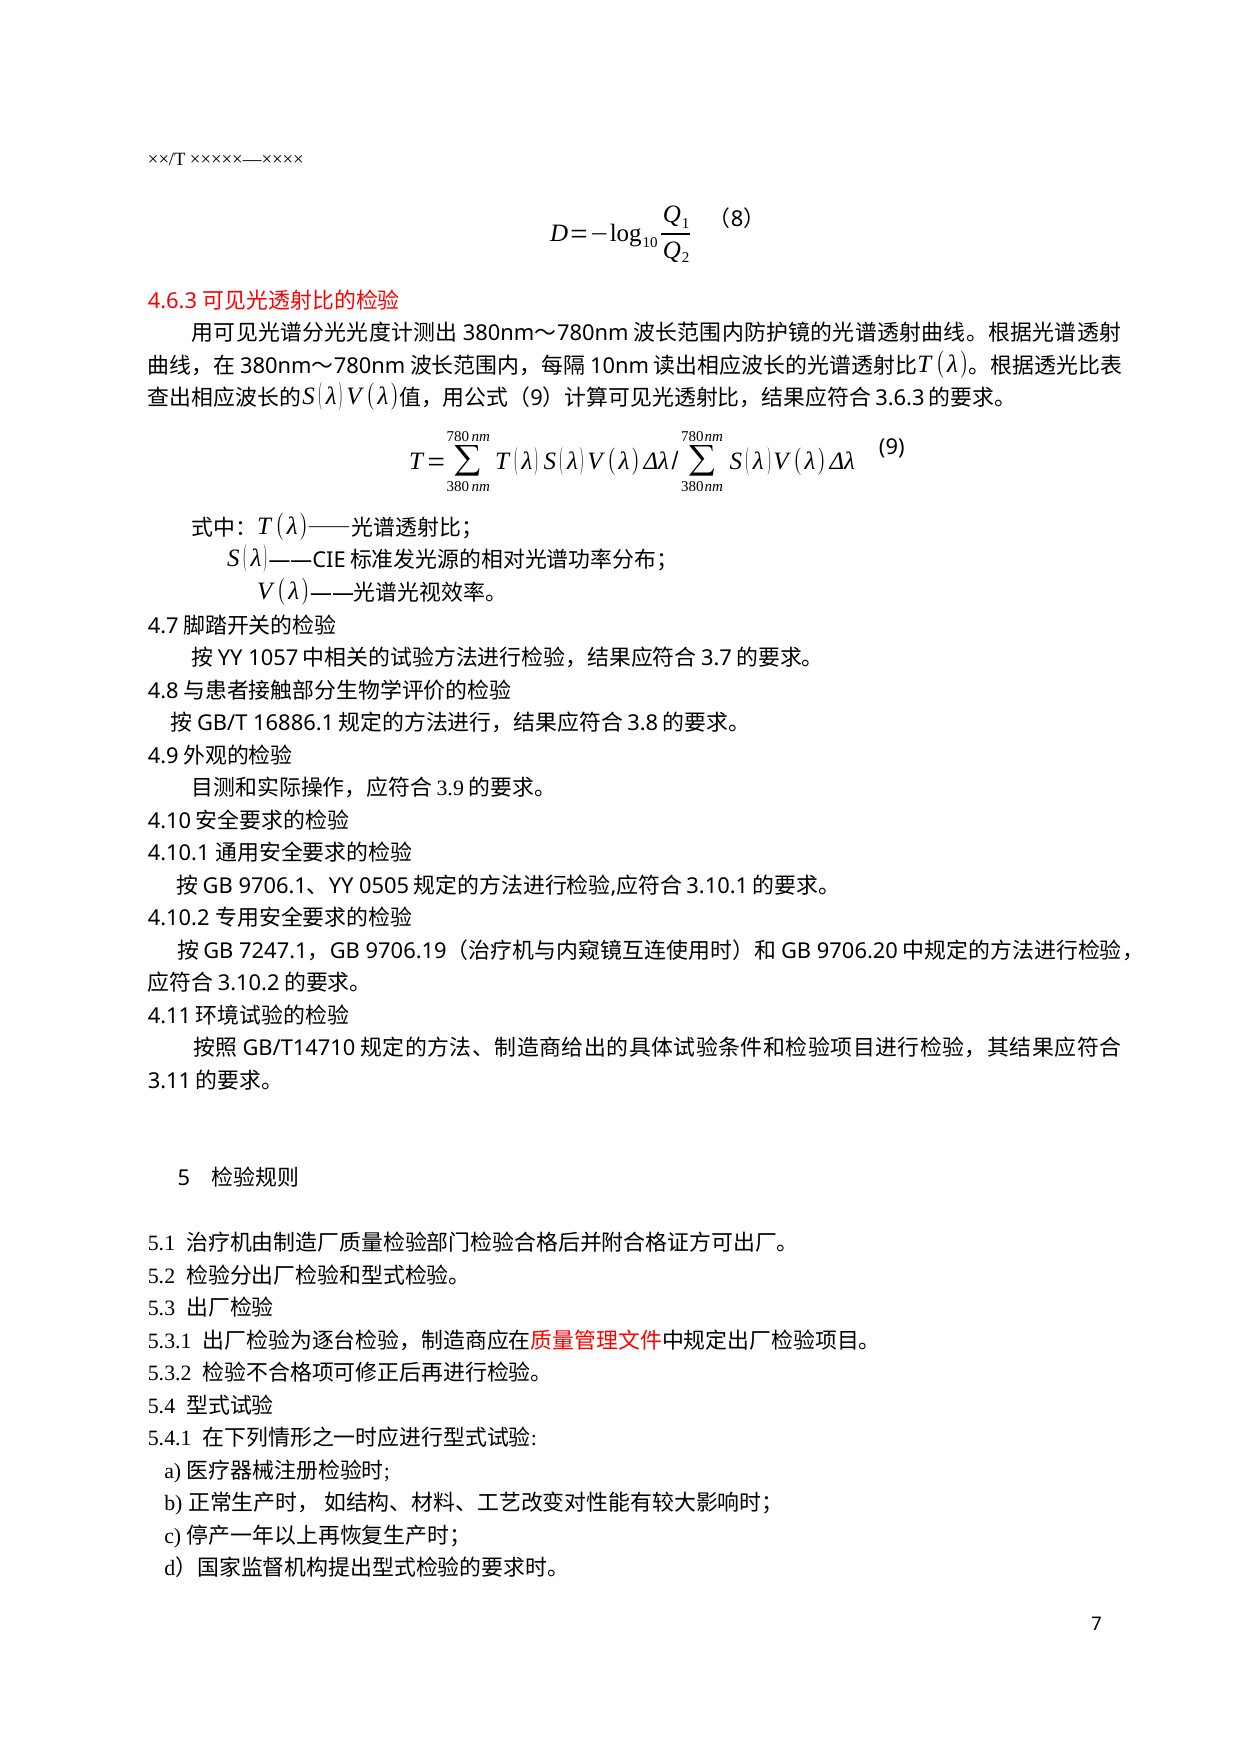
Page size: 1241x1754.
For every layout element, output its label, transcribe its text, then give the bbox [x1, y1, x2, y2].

text 按GB 9706.1、YY 0505规定的方法进行检验,应符合3.10.1的要求。 [148, 867, 1122, 900]
text a) 医疗器械注册检验时; [148, 1452, 1122, 1485]
text b) 正常生产时， 如结构、材料、工艺改变对性能有较大影响时； [148, 1485, 1122, 1517]
text (9) [148, 412, 1122, 510]
text 式中：——光谱透射比； [148, 510, 1122, 542]
text 5.3.1 出厂检验为逐台检验，制造商应在质量管理文件中规定出厂检验项目。 [148, 1322, 1122, 1355]
text 5.2 检验分出厂检验和型式检验。 [148, 1257, 1122, 1290]
text ——光谱光视效率。 [148, 575, 1122, 607]
text 按照GB/T14710规定的方法、制造商给出的具体试验条件和检验项目进行检验，其结果应符合3.11的要求。 [148, 1030, 1122, 1095]
text 检验规则 [177, 1160, 1122, 1192]
text 按GB/T 16886.1规定的方法进行，结果应符合3.8的要求。 [148, 705, 1122, 737]
text 按YY 1057中相关的试验方法进行检验，结果应符合3.7的要求。 [148, 640, 1122, 672]
text 5.1 治疗机由制造厂质量检验部门检验合格后并附合格证方可出厂。 [148, 1225, 1122, 1257]
list 4.11环境试验的检验 [148, 997, 1122, 1030]
list 4.7脚踏开关的检验 [148, 607, 1122, 640]
text 5.3.2 检验不合格项可修正后再进行检验。 [148, 1355, 1122, 1387]
text 5.3 出厂检验 [148, 1290, 1122, 1322]
text c) 停产一年以上再恢复生产时； [148, 1517, 1122, 1550]
list 4.9外观的检验 [148, 737, 1122, 770]
text 4.10.2 专用安全要求的检验 [148, 900, 1122, 932]
text 按GB 7247.1，GB 9706.19（治疗机与内窥镜互连使用时）和GB 9706.20中规定的方法进行检验，应符合3.10.2的要求。 [148, 932, 1122, 997]
text d）国家监督机构提出型式检验的要求时。 [148, 1550, 1122, 1582]
text ——CIE标准发光源的相对光谱功率分布； [148, 542, 1122, 575]
text 5.4 型式试验 [148, 1387, 1122, 1420]
text 4.6.3 可见光透射比的检验 [148, 282, 1122, 315]
list 4.8与患者接触部分生物学评价的检验 [148, 672, 1122, 705]
list 4.10安全要求的检验 [148, 802, 1122, 835]
text （8） [148, 185, 1122, 282]
text 4.10.1 通用安全要求的检验 [148, 835, 1122, 867]
text 目测和实际操作，应符合3.9的要求。 [148, 770, 1122, 802]
text 5.4.1 在下列情形之一时应进行型式试验: [148, 1420, 1122, 1452]
text 用可见光谱分光光度计测出380nm～780nm波长范围内防护镜的光谱透射曲线。根据光谱透射曲线，在380nm～780nm波长范围内，每隔10nm读出相应波长的光谱透射比。根据透光比表查出相应波长的值，用公式（9）计算可见光透射比，结果应符合3.6.3的要求。 [148, 315, 1122, 412]
